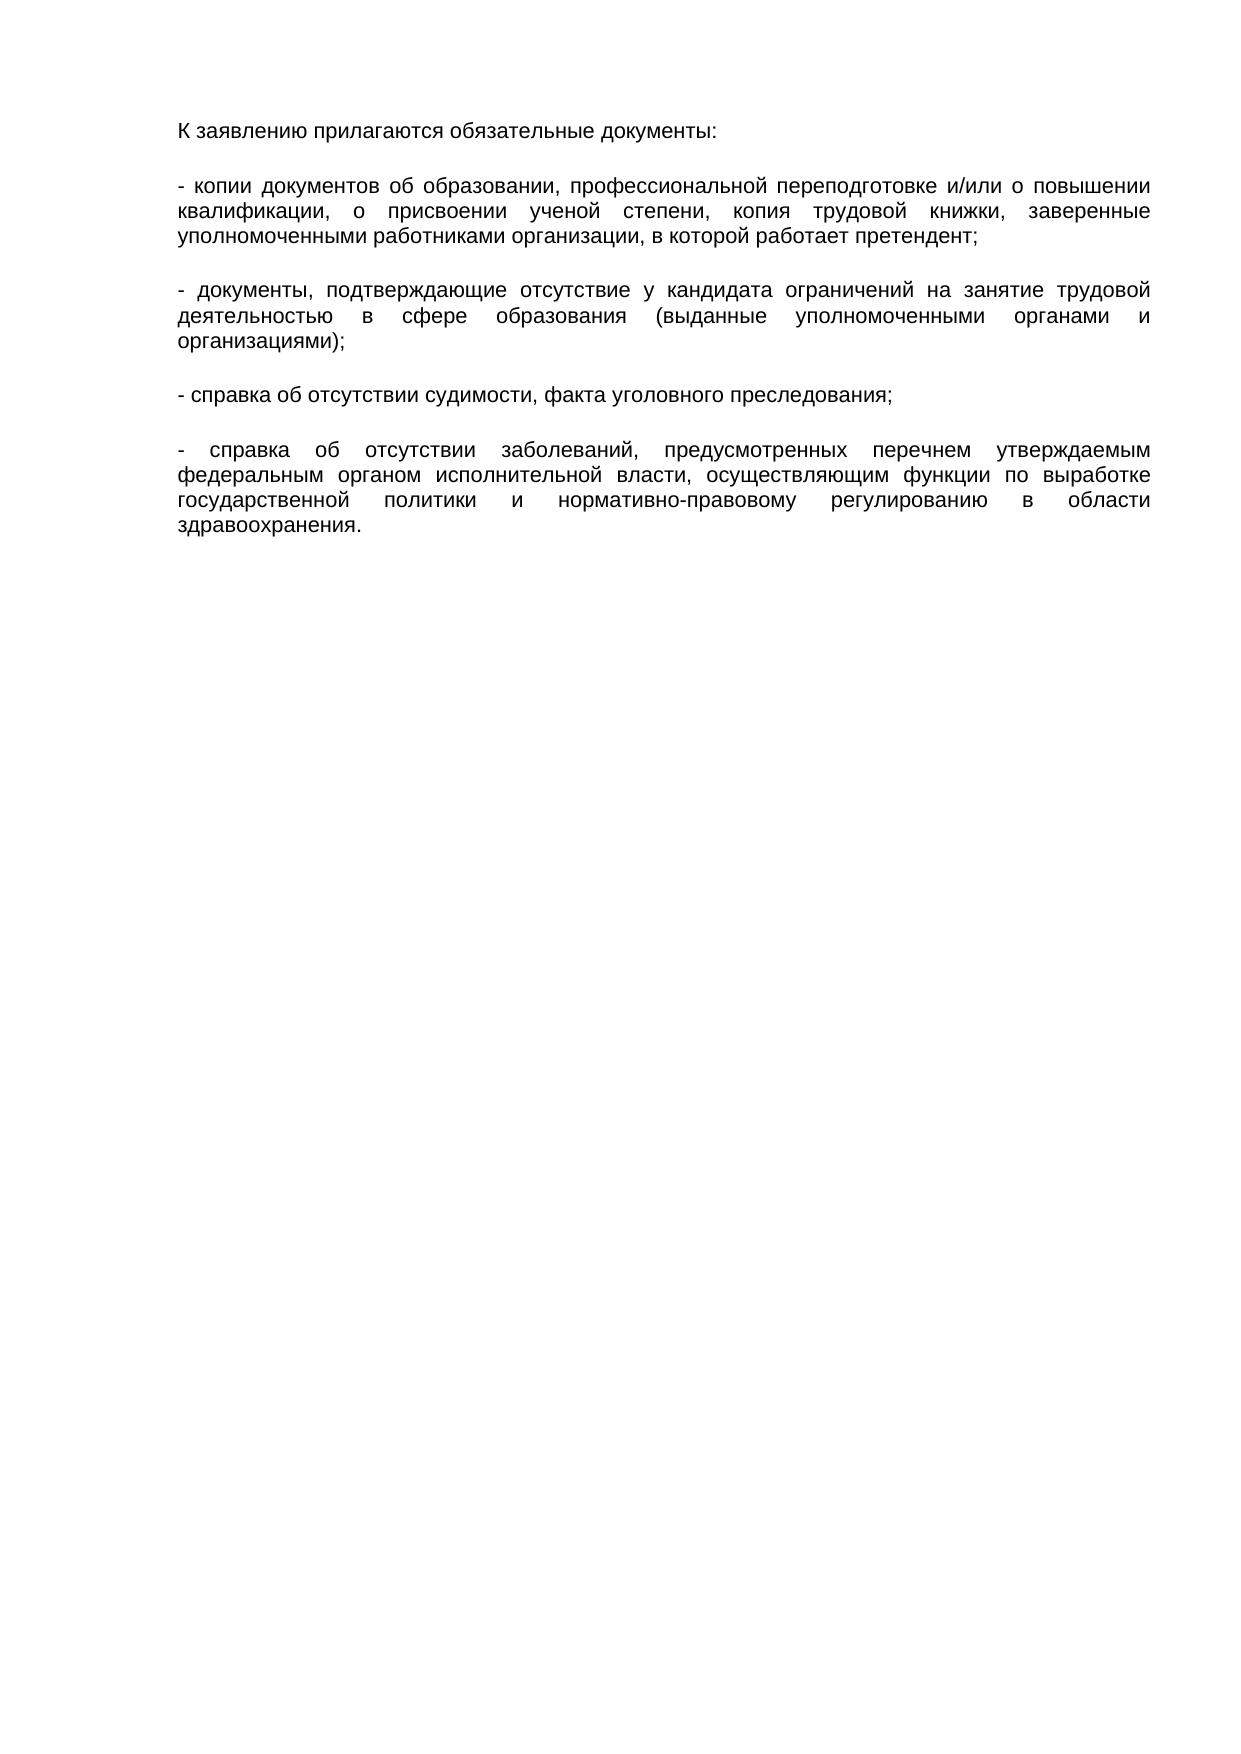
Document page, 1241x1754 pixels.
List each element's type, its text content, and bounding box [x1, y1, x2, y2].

text - справка об отсутствии заболеваний, предусмотренных перечнем утверждаемым федеральным органом исполнительной власти, осуществляющим функции по выработке государственной политики и нормативно-правовому регулированию в области здравоохранения. [177, 436, 1152, 537]
text - копии документов об образовании, профессиональной переподготовке и/или о повышении квалификации, о присвоении ученой степени, копия трудовой книжки, заверенные уполномоченными работниками организации, в которой работает претендент; [177, 172, 1152, 248]
text - справка об отсутствии судимости, факта уголовного преследования; [177, 382, 1152, 407]
text К заявлению прилагаются обязательные документы: [177, 118, 1152, 143]
text - документы, подтверждающие отсутствие у кандидата ограничений на занятие трудовой деятельностью в сфере образования (выданные уполномоченными органами и организациями); [177, 277, 1152, 353]
